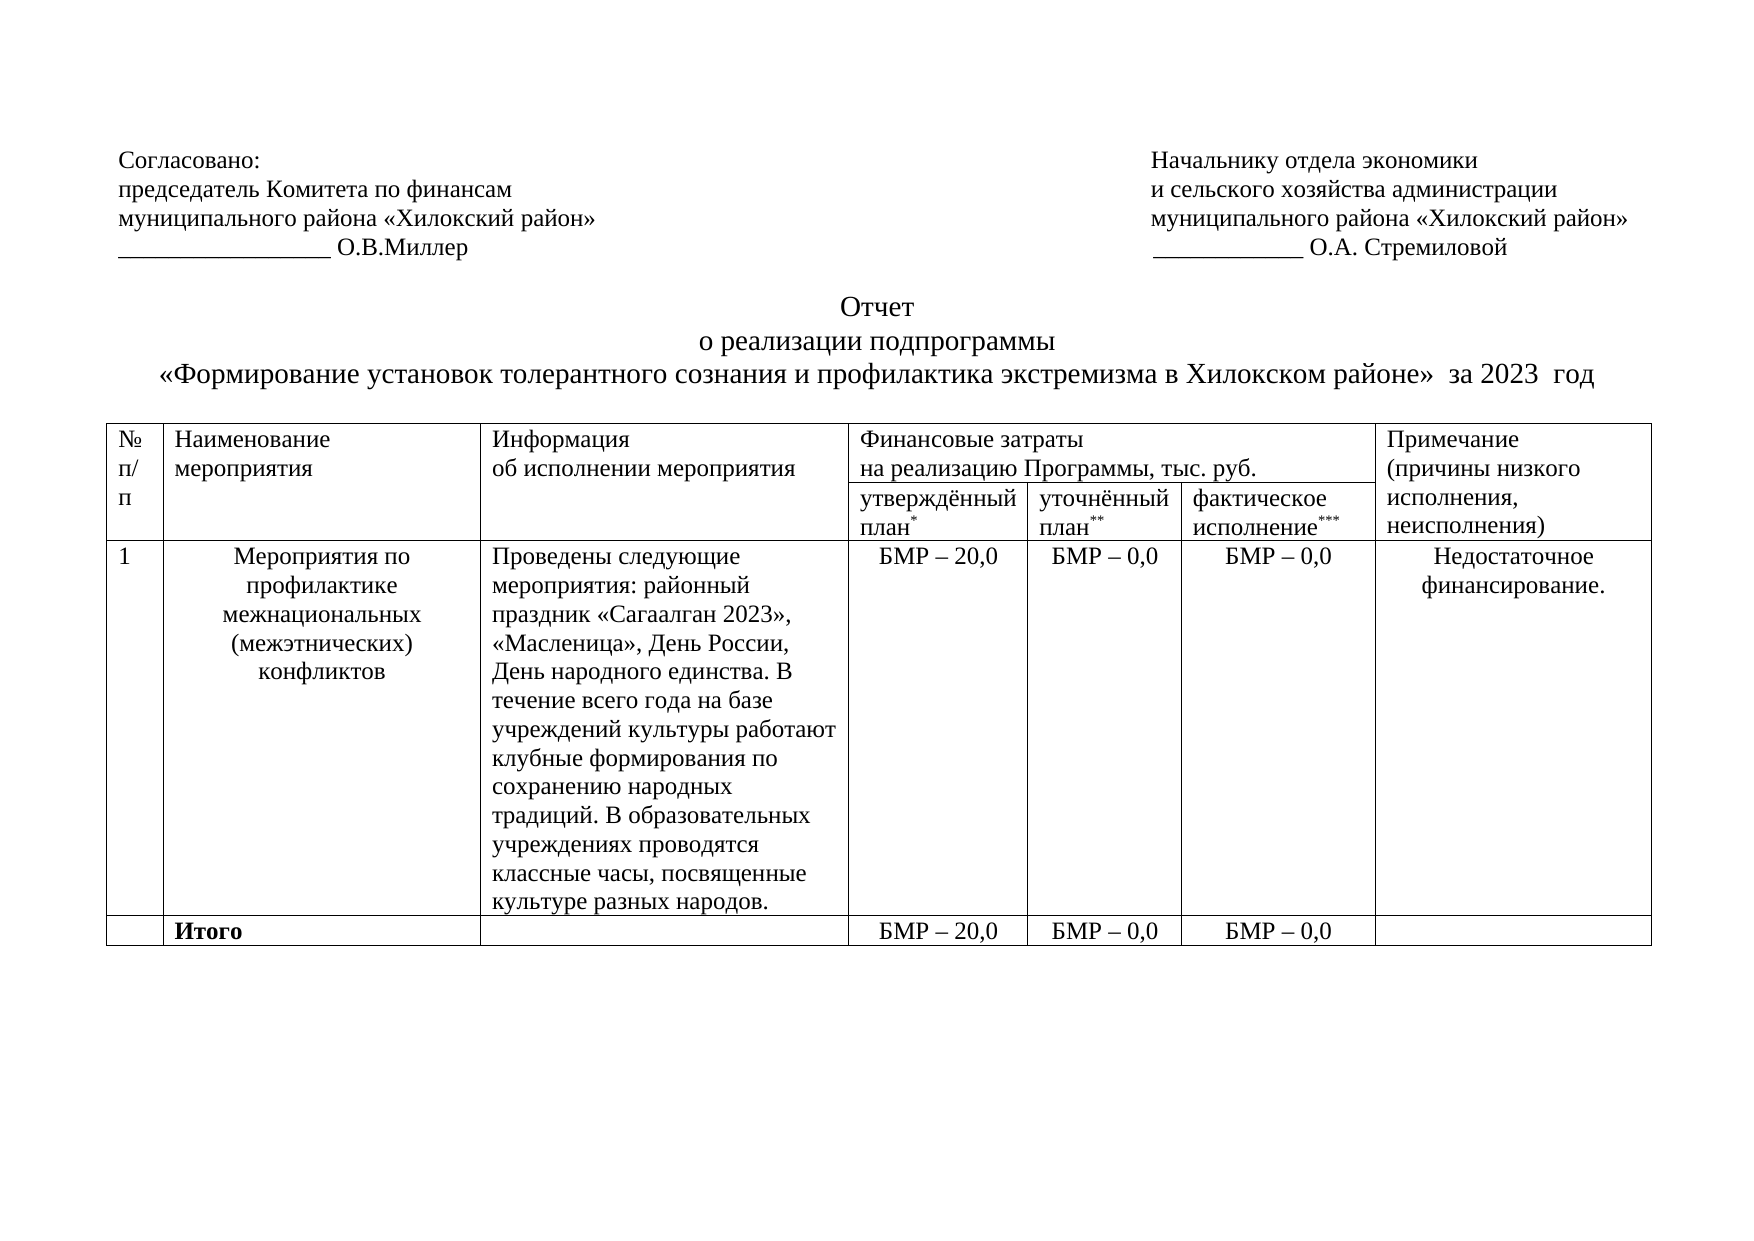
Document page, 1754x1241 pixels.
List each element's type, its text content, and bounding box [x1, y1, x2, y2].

table_cell БМР – 0,0 [1028, 916, 1181, 945]
table_cell БМР – 0,0 [1182, 541, 1375, 915]
table_cell БМР – 0,0 [1182, 916, 1375, 945]
table_cell [481, 916, 848, 945]
text _________________ О.В.Миллер ____________ О.А. Стремиловой [118, 232, 1636, 260]
table_cell утверждённый план* [849, 483, 1027, 540]
table_cell Итого [164, 916, 480, 945]
table_cell уточнённый план** [1028, 483, 1181, 540]
table_cell Недостаточное финансирование. [1376, 541, 1651, 915]
text Отчет [118, 289, 1636, 323]
table_cell [1376, 916, 1651, 945]
table_cell Мероприятия по профилактике межнациональных (межэтнических) конфликтов [164, 541, 480, 915]
table_cell БМР – 20,0 [849, 541, 1027, 915]
text Согласовано: Начальнику отдела экономики [118, 145, 1636, 174]
text о реализации подпрограммы [118, 323, 1636, 356]
text муниципального района «Хилокский район» муниципального района «Хилокский район» [118, 203, 1636, 232]
table_cell [107, 916, 163, 945]
table_cell БМР – 0,0 [1028, 541, 1181, 915]
text председатель Комитета по финансам и сельского хозяйства администрации [118, 174, 1636, 203]
table_cell фактическое исполнение*** [1182, 483, 1375, 540]
table_header Информация об исполнении мероприятия [481, 424, 848, 540]
table_header № п/п [107, 424, 163, 540]
table_cell 1 [107, 541, 163, 915]
table_header Финансовые затраты на реализацию Программы, тыс. руб. [849, 424, 1375, 482]
text «Формирование установок толерантного сознания и профилактика экстремизма в Хилокском районе» за 2023 год [118, 356, 1636, 390]
table_cell Проведены следующие мероприятия: районный праздник «Сагаалган 2023», «Масленица», День России, День народного единства. В течение всего года на базе учреждений культуры работают клубные формирования по сохранению народных традиций. В образовательных учреждениях проводятся классные часы, посвященные культуре разных народов. [481, 541, 848, 915]
table_cell БМР – 20,0 [849, 916, 1027, 945]
table_header Примечание (причины низкого исполнения, неисполнения) [1376, 424, 1651, 540]
table_header Наименование мероприятия [164, 424, 480, 540]
